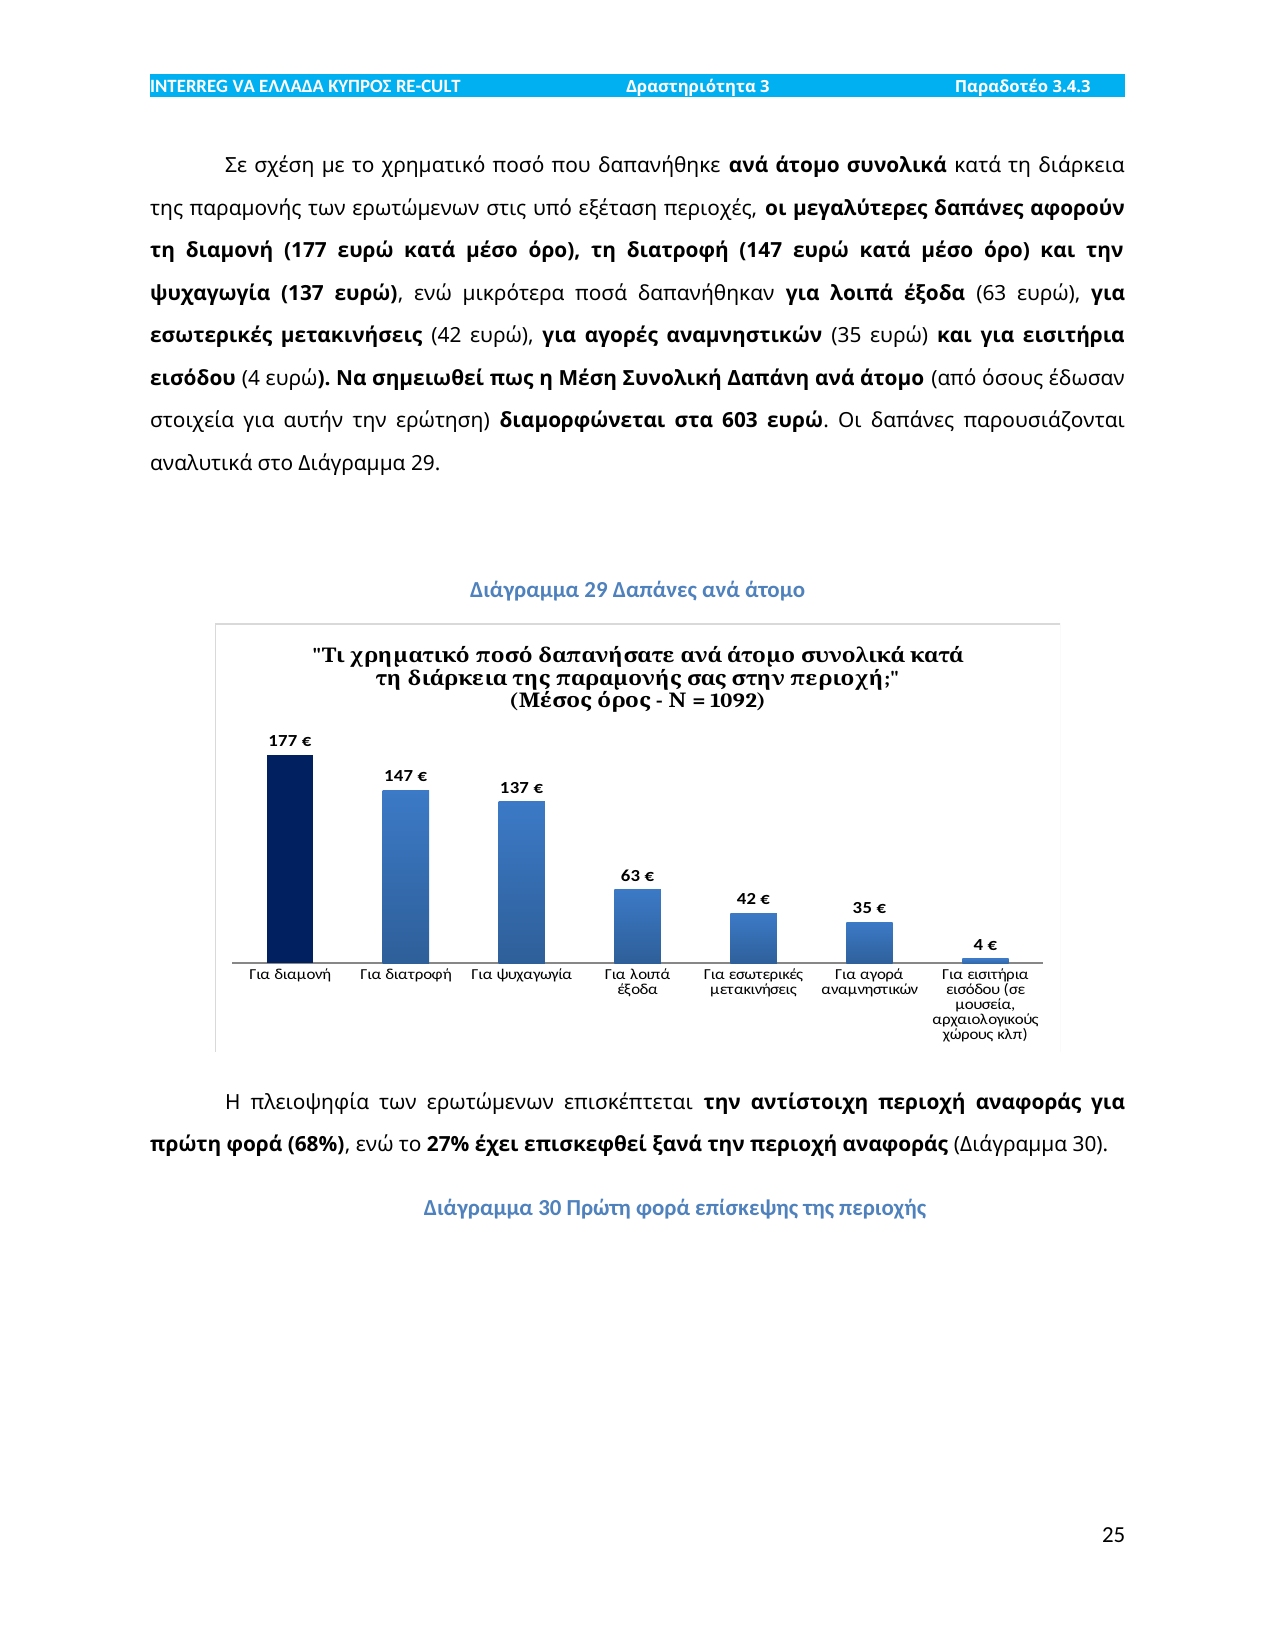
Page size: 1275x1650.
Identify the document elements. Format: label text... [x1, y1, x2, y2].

text Σε σχέση με το χρηματικό ποσό που δαπανήθηκε ανά άτομο συνολικά κατά τη διάρκεια της παραμονής των ερωτώμενων στις υπό εξέταση περιοχές, οι μεγαλύτερες δαπάνες αφορούν τη διαμονή (177 ευρώ κατά μέσο όρο), τη διατροφή (147 ευρώ κατά μέσο όρο) και την ψυχαγωγία (137 ευρώ), ενώ μικρότερα ποσά δαπανήθηκαν για λοιπά έξοδα (63 ευρώ), για εσωτερικές μετακινήσεις (42 ευρώ), για αγορές αναμνηστικών (35 ευρώ) και για εισιτήρια εισόδου (4 ευρώ). Να σημειωθεί πως η Μέση Συνολική Δαπάνη ανά άτομο (από όσους έδωσαν στοιχεία για αυτήν την ερώτηση) διαμορφώνεται στα 603 ευρώ. Οι δαπάνες παρουσιάζονται αναλυτικά στο Διάγραμμα 29. [150, 150, 1125, 477]
text Η πλειοψηφία των ερωτώμενων επισκέπτεται την αντίστοιχη περιοχή αναφοράς για πρώτη φορά (68%), ενώ το 27% έχει επισκεφθεί ξανά την περιοχή αναφοράς (Διάγραμμα 30). [150, 1087, 1125, 1158]
text Διάγραμμα 29 Δαπάνες ανά άτομο [150, 575, 1125, 603]
text Διάγραμμα 30 Πρώτη φορά επίσκεψης της περιοχής [150, 1193, 1125, 1221]
